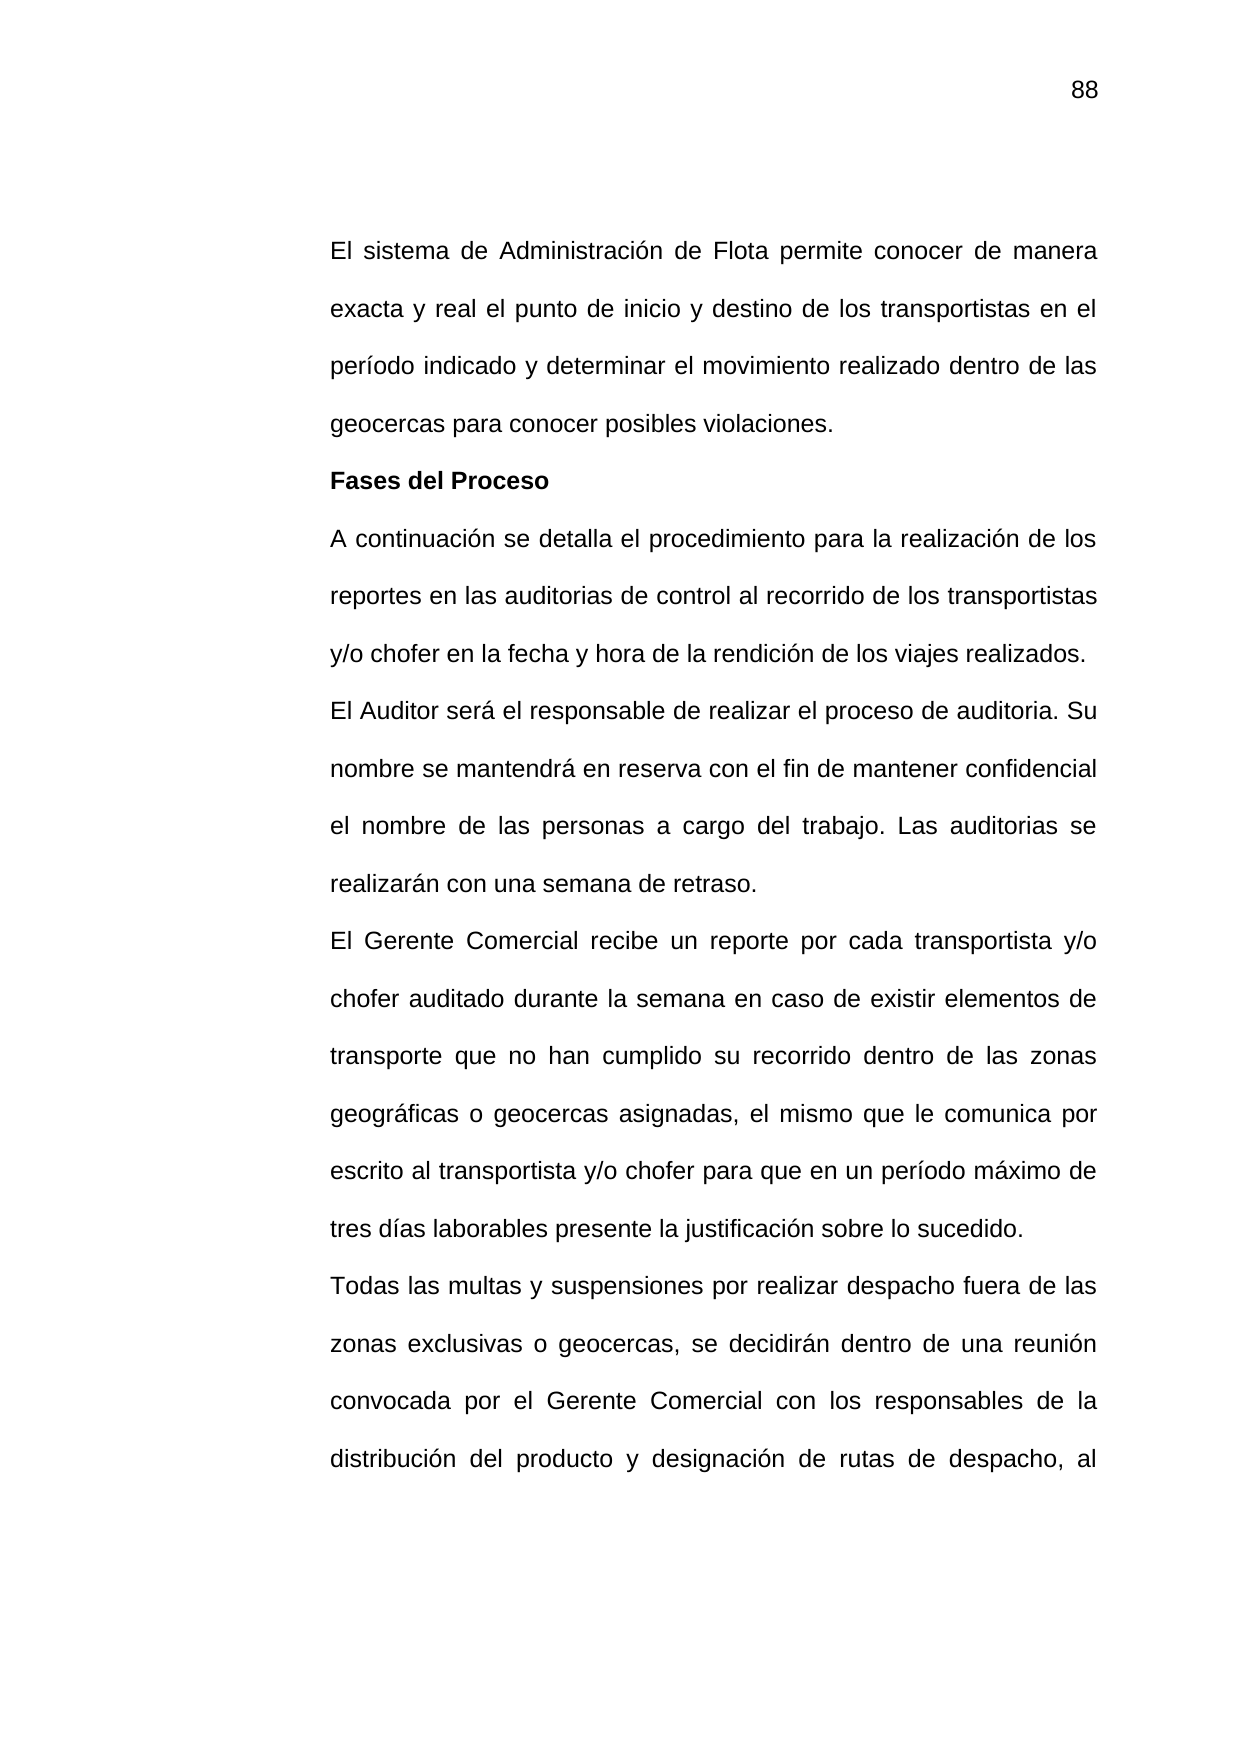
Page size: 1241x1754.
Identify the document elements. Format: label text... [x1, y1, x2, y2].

list Fases del Proceso [330, 466, 1098, 495]
list El sistema de Administración de Flota permite conocer de manera exacta y real el punto de inicio y destino de los transportistas en el período indicado y determinar el movimiento realizado dentro de las geocercas para conocer posibles violaciones. [330, 236, 1098, 437]
text A continuación se detalla el procedimiento para la realización de los reportes en las auditorias de control al recorrido de los transportistas y/o chofer en la fecha y hora de la rendición de los viajes realizados. [330, 524, 1098, 667]
text El Gerente Comercial recibe un reporte por cada transportista y/o chofer auditado durante la semana en caso de existir elementos de transporte que no han cumplido su recorrido dentro de las zonas geográficas o geocercas asignadas, el mismo que le comunica por escrito al transportista y/o chofer para que en un período máximo de tres días laborables presente la justificación sobre lo sucedido. [330, 926, 1098, 1242]
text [330, 1271, 1098, 1472]
text El Auditor será el responsable de realizar el proceso de auditoria. Su nombre se mantendrá en reserva con el fin de mantener confidencial el nombre de las personas a cargo del trabajo. Las auditorias se realizarán con una semana de retraso. [330, 696, 1098, 897]
